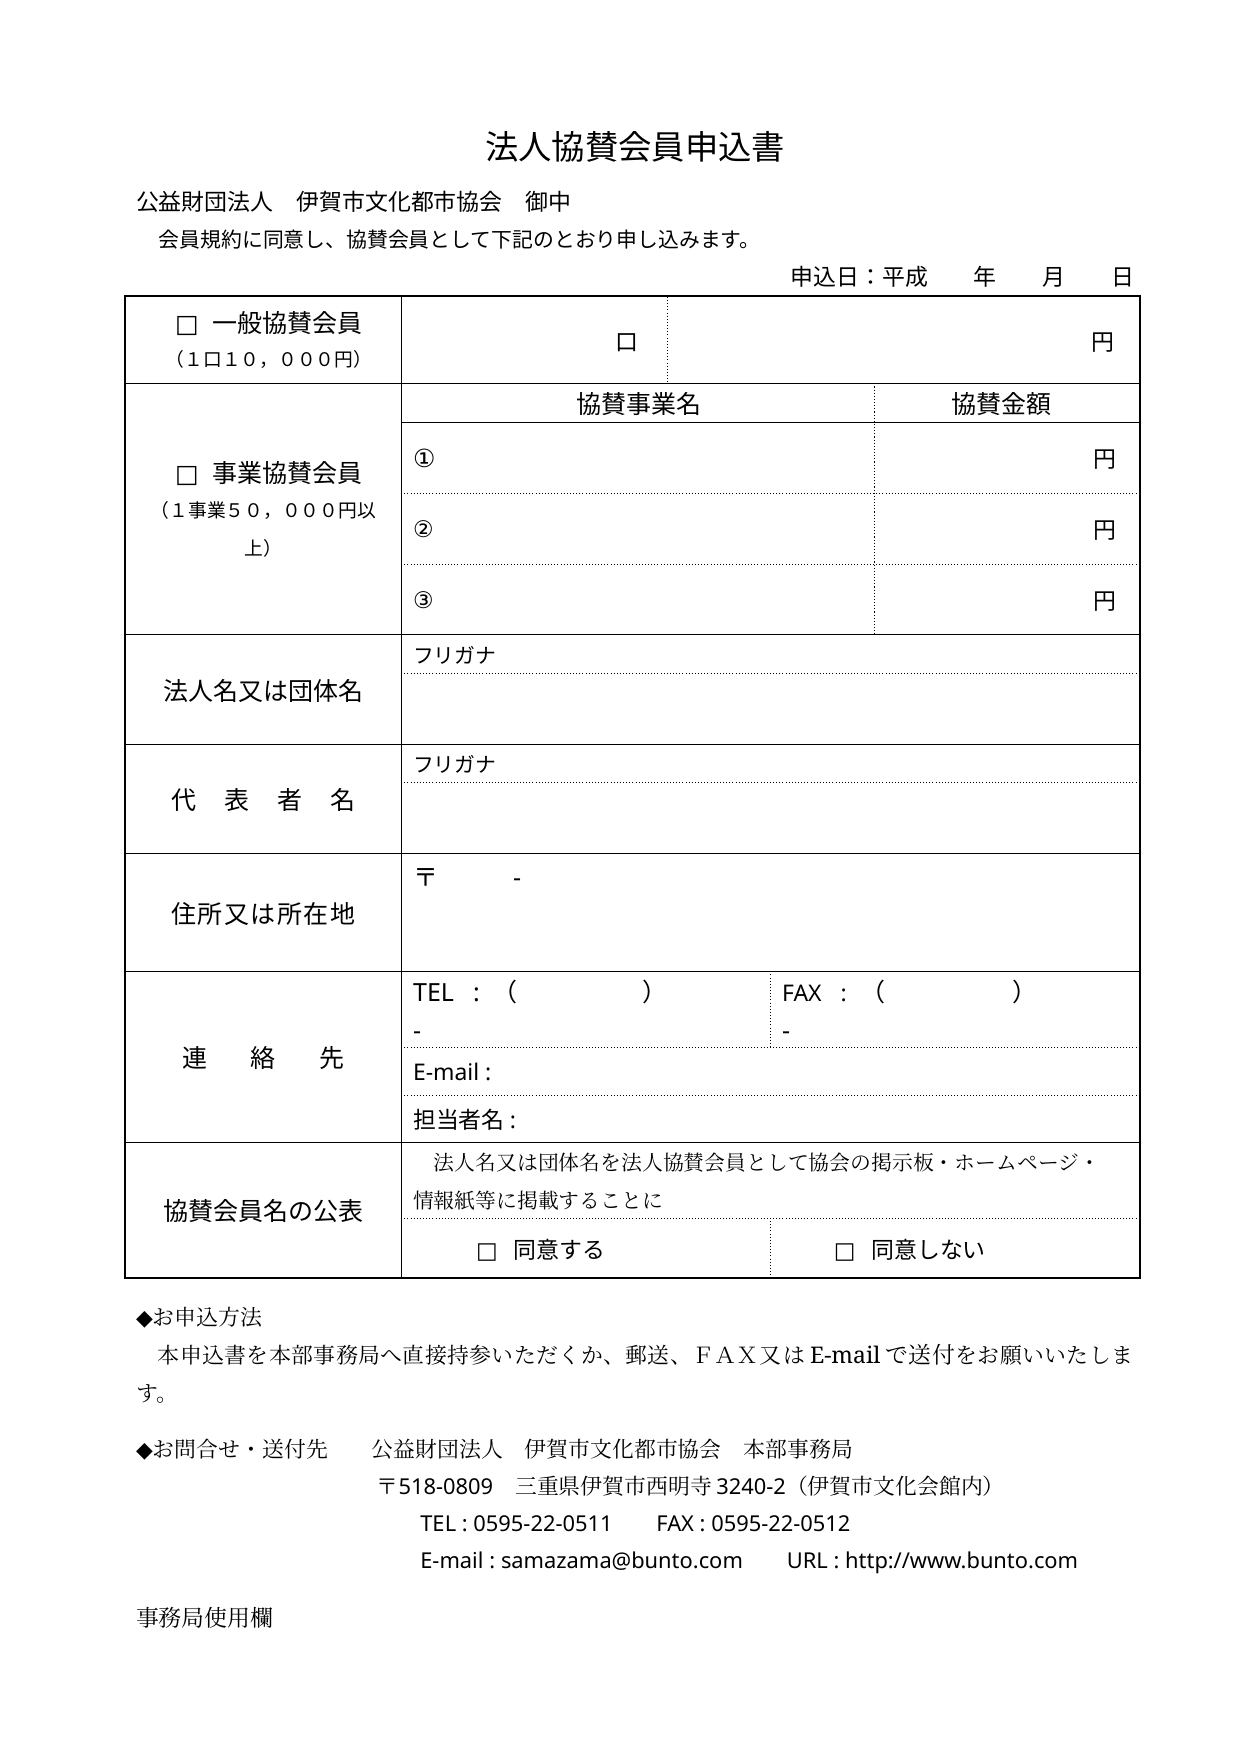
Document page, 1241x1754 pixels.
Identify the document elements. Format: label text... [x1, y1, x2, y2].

table_cell 法人名又は団体名 [126, 635, 401, 744]
table_cell 担当者名 : [402, 1095, 1139, 1142]
table_cell 代 表 者 名 [126, 745, 401, 853]
text ◆お申込方法 [136, 1298, 1134, 1335]
table_cell 協賛事業名 [402, 384, 874, 422]
text E-mail : samazama@bunto.com URL : http://www.bunto.com [136, 1541, 1134, 1579]
table_cell 住所又は所在地 [126, 854, 401, 971]
table_cell ③ [402, 564, 874, 634]
table_header 円 [667, 297, 1139, 383]
table_cell ② [402, 493, 874, 563]
table_cell フリガナ [402, 745, 1139, 782]
text 〒518-0809 三重県伊賀市西明寺3240-2（伊賀市文化会館内） [136, 1466, 1134, 1504]
text 本申込書を本部事務局へ直接持参いただくか、郵送、ＦＡＸ又はE-mailで送付をお願いいたします。 [136, 1335, 1134, 1410]
table_cell E-mail : [402, 1047, 1139, 1094]
table_header 一般協賛会員 （１口１０，０００円） [126, 297, 401, 383]
table_cell 円 [874, 423, 1139, 493]
text TEL : 0595-22-0511 FAX : 0595-22-0512 [136, 1504, 1134, 1541]
table_cell 協賛会員名の公表 [126, 1143, 401, 1277]
table_cell 同意する [402, 1218, 771, 1277]
table_cell 〒 - [402, 854, 1139, 971]
text 申込日：平成 年 月 日 [136, 257, 1134, 295]
table_cell 同意しない [771, 1218, 1139, 1277]
text 公益財団法人 伊賀市文化都市協会 御中 [136, 182, 1134, 220]
table_header 口 [402, 297, 667, 383]
table_cell ① [402, 423, 874, 493]
table_cell FAX :（ ） - [771, 972, 1139, 1047]
table_cell フリガナ [402, 635, 1139, 673]
table_cell 協賛金額 [874, 384, 1139, 422]
table_cell 円 [874, 564, 1139, 634]
table_cell 事業協賛会員 （１事業５０，０００円以上） [126, 384, 401, 634]
text 事務局使用欄 [136, 1598, 1134, 1635]
table_cell TEL :（ ） - [402, 972, 771, 1047]
table_cell 連 絡 先 [126, 972, 401, 1142]
table_cell 法人名又は団体名を法人協賛会員として協会の掲示板・ホームページ・ 情報紙等に掲載することに [402, 1143, 1139, 1218]
table_cell [402, 782, 1139, 853]
table_cell [402, 673, 1139, 744]
text 法人協賛会員申込書 [136, 107, 1134, 182]
table_cell 円 [874, 493, 1139, 563]
text ◆お問合せ・送付先 公益財団法人 伊賀市文化都市協会 本部事務局 [136, 1429, 1134, 1466]
text 会員規約に同意し、協賛会員として下記のとおり申し込みます。 [136, 220, 1134, 257]
